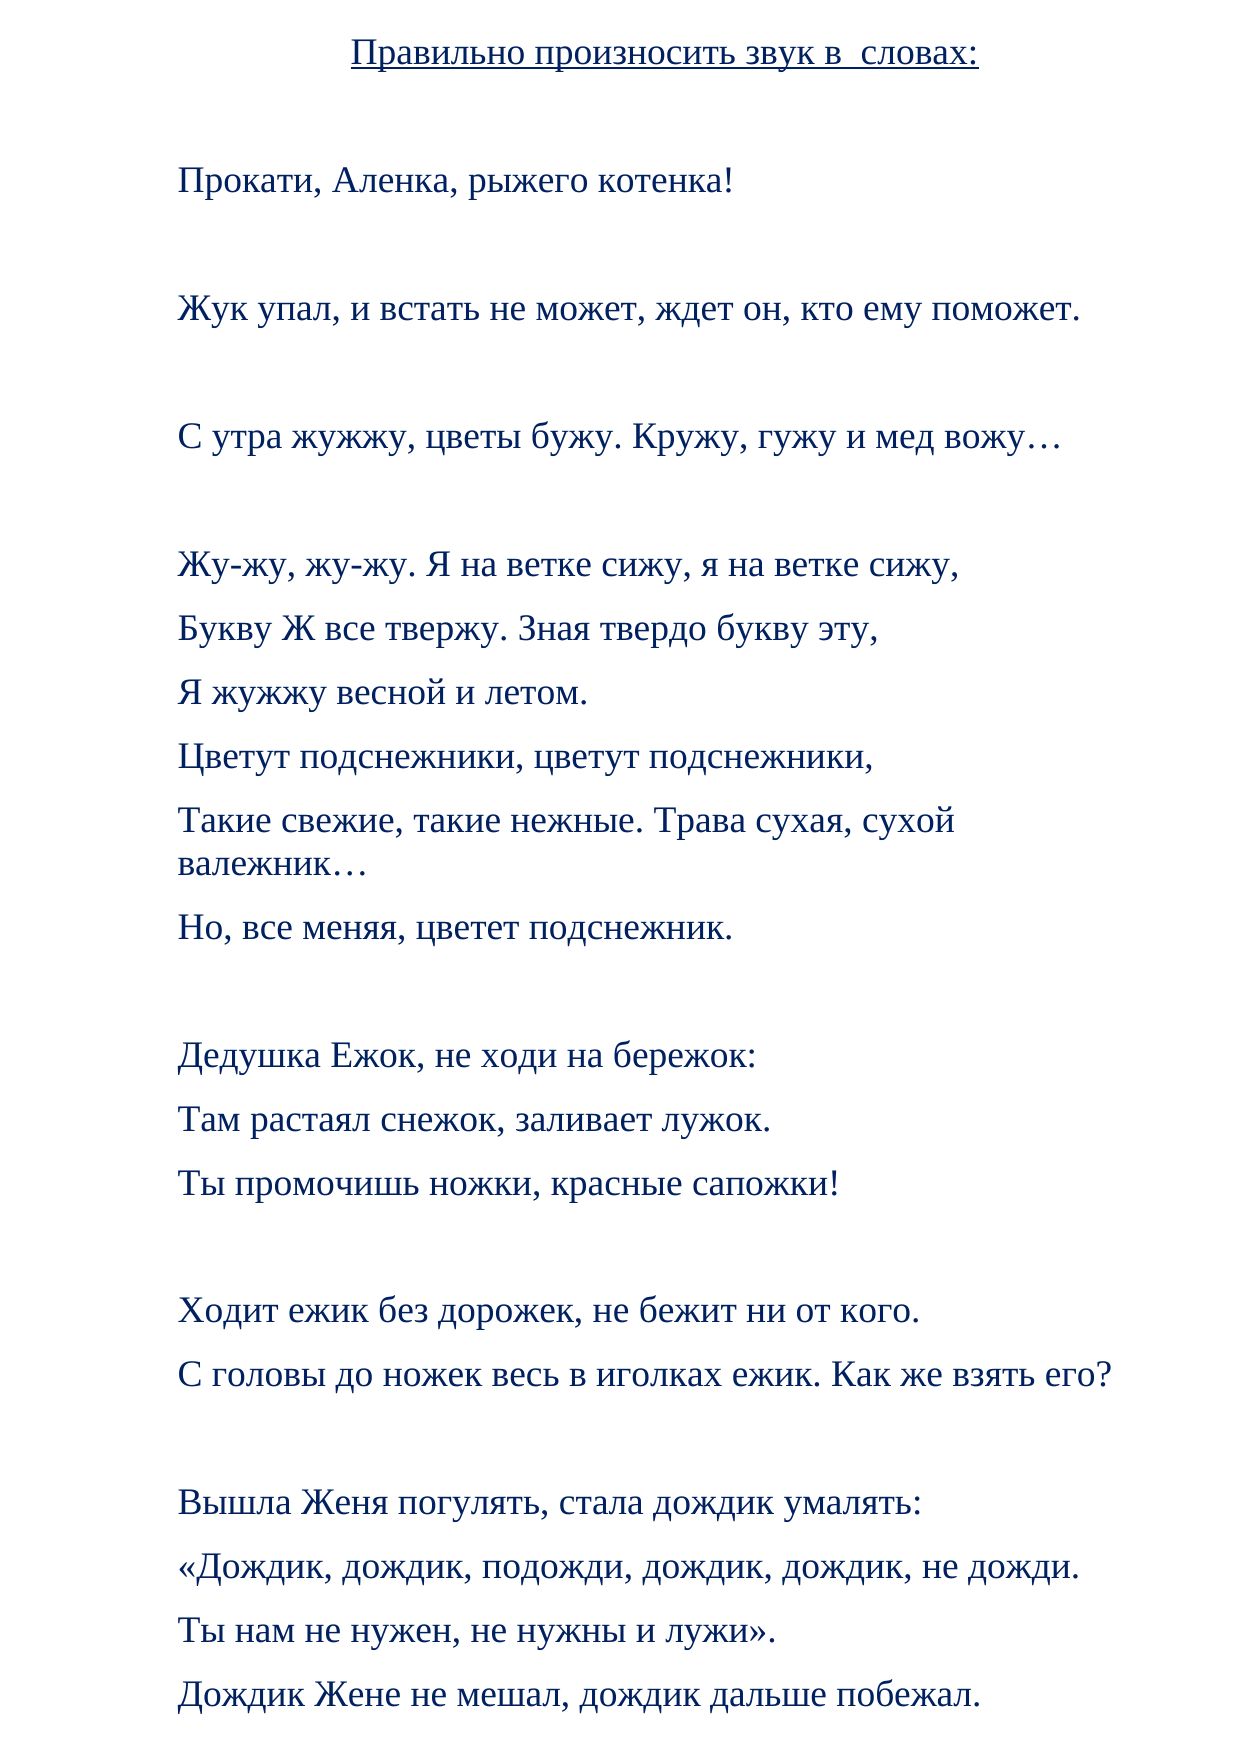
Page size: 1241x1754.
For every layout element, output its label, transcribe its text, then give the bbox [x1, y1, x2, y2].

text Я жужжу весной и летом. [177, 669, 1152, 712]
text Но, все меняя, цветет подснежник. [177, 904, 1152, 947]
text Такие свежие, такие нежные. Трава сухая, сухой валежник… [177, 797, 1152, 883]
text Жук упал, и встать не может, ждет он, кто ему поможет. [177, 285, 1152, 328]
text «Дождик, дождик, подожди, дождик, дождик, не дожди. [177, 1544, 1152, 1587]
text С головы до ножек весь в иголках ежик. Как же взять его? [177, 1352, 1152, 1395]
text С утра жужжу, цветы бужу. Кружу, гужу и мед вожу… [177, 413, 1152, 456]
text Там растаял снежок, заливает лужок. [177, 1096, 1152, 1139]
text Ходит ежик без дорожек, не бежит ни от кого. [177, 1288, 1152, 1331]
text Букву Ж все твержу. Зная твердо букву эту, [177, 605, 1152, 648]
text Жу-жу, жу-жу. Я на ветке сижу, я на ветке сижу, [177, 541, 1152, 584]
text Дедушка Ежок, не ходи на бережок: [177, 1032, 1152, 1075]
text Вышла Женя погулять, стала дождик умалять: [177, 1480, 1152, 1523]
text Ты промочишь ножки, красные сапожки! [177, 1160, 1152, 1203]
text Ты нам не нужен, не нужны и лужи». [177, 1608, 1152, 1651]
text Дождик Жене не мешал, дождик дальше побежал. [177, 1672, 1152, 1715]
text Правильно произносить звук в словах: [177, 29, 1152, 73]
text Прокати, Аленка, рыжего котенка! [177, 157, 1152, 201]
text Цветут подснежники, цветут подснежники, [177, 733, 1152, 776]
